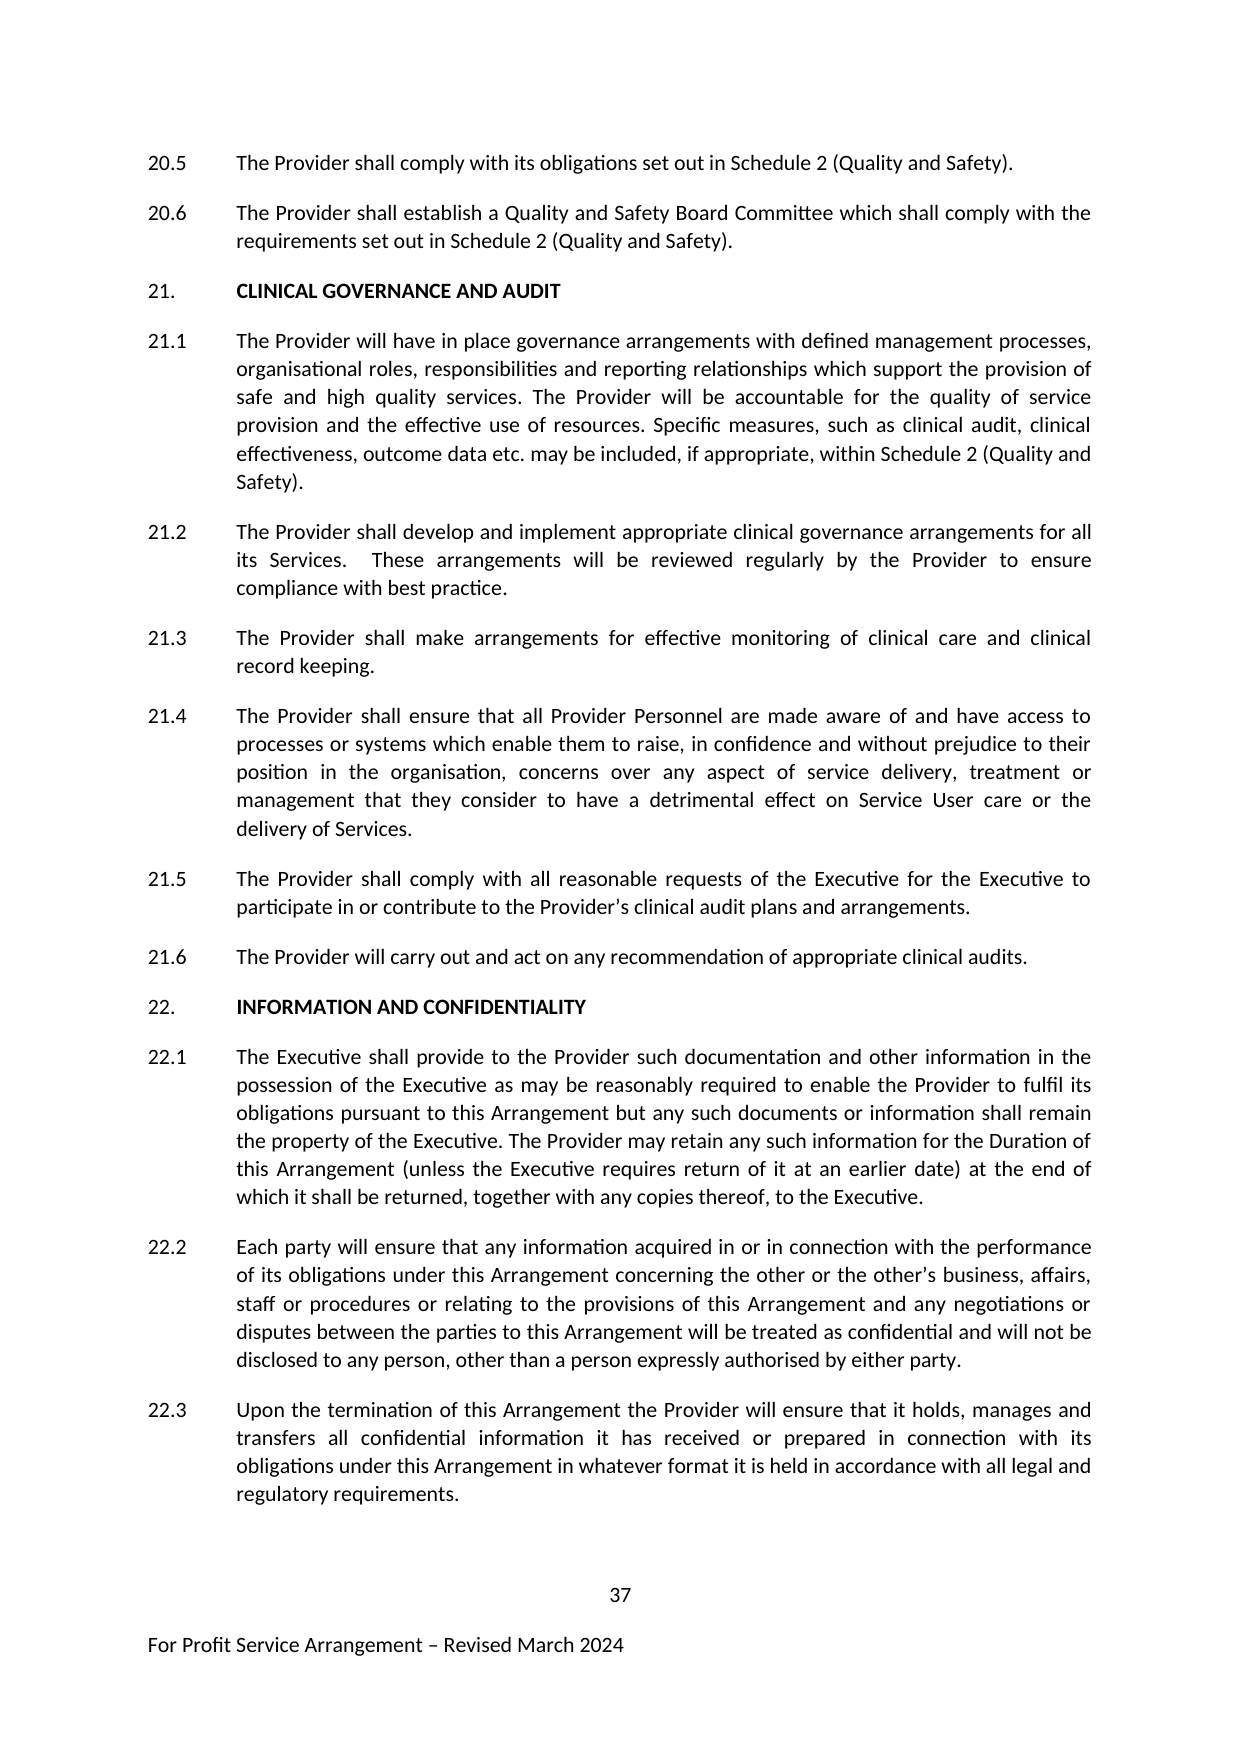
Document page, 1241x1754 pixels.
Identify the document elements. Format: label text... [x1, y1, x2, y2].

text The Provider shall establish a Quality and Safety Board Committee which shall comply with the requirements set out in Schedule 2 (Quality and Safety). [148, 198, 1092, 254]
text The Provider shall develop and implement appropriate clinical governance arrangements for all its Services. These arrangements will be reviewed regularly by the Provider to ensure compliance with best practice. [148, 516, 1092, 601]
text The Provider will have in place governance arrangements with defined management processes, organisational roles, responsibilities and reporting relationships which support the provision of safe and high quality services. The Provider will be accountable for the quality of service provision and the effective use of resources. Specific measures, such as clinical audit, clinical effectiveness, outcome data etc. may be included, if appropriate, within Schedule 2 (Quality and Safety). [148, 326, 1092, 494]
text Upon the termination of this Arrangement the Provider will ensure that it holds, manages and transfers all confidential information it has received or prepared in connection with its obligations under this Arrangement in whatever format it is held in accordance with all legal and regulatory requirements. [148, 1394, 1092, 1507]
text Each party will ensure that any information acquired in or in connection with the performance of its obligations under this Arrangement concerning the other or the other’s business, affairs, staff or procedures or relating to the provisions of this Arrangement and any negotiations or disputes between the parties to this Arrangement will be treated as confidential and will not be disclosed to any person, other than a person expressly authorised by either party. [148, 1232, 1092, 1373]
text Information and Confidentiality [148, 991, 1092, 1019]
text The Provider will carry out and act on any recommendation of appropriate clinical audits. [148, 941, 1092, 969]
text The Provider shall ensure that all Provider Personnel are made aware of and have access to processes or systems which enable them to raise, in confidence and without prejudice to their position in the organisation, concerns over any aspect of service delivery, treatment or management that they consider to have a detrimental effect on Service User care or the delivery of Services. [148, 701, 1092, 841]
text The Provider shall make arrangements for effective monitoring of clinical care and clinical record keeping. [148, 623, 1092, 679]
text Clinical Governance and Audit [148, 276, 1092, 304]
text The Provider shall comply with all reasonable requests of the Executive for the Executive to participate in or contribute to the Provider’s clinical audit plans and arrangements. [148, 863, 1092, 919]
text The Executive shall provide to the Provider such documentation and other information in the possession of the Executive as may be reasonably required to enable the Provider to fulfil its obligations pursuant to this Arrangement but any such documents or information shall remain the property of the Executive. The Provider may retain any such information for the Duration of this Arrangement (unless the Executive requires return of it at an earlier date) at the end of which it shall be returned, together with any copies thereof, to the Executive. [148, 1041, 1092, 1210]
text The Provider shall comply with its obligations set out in Schedule 2 (Quality and Safety). [148, 148, 1092, 176]
